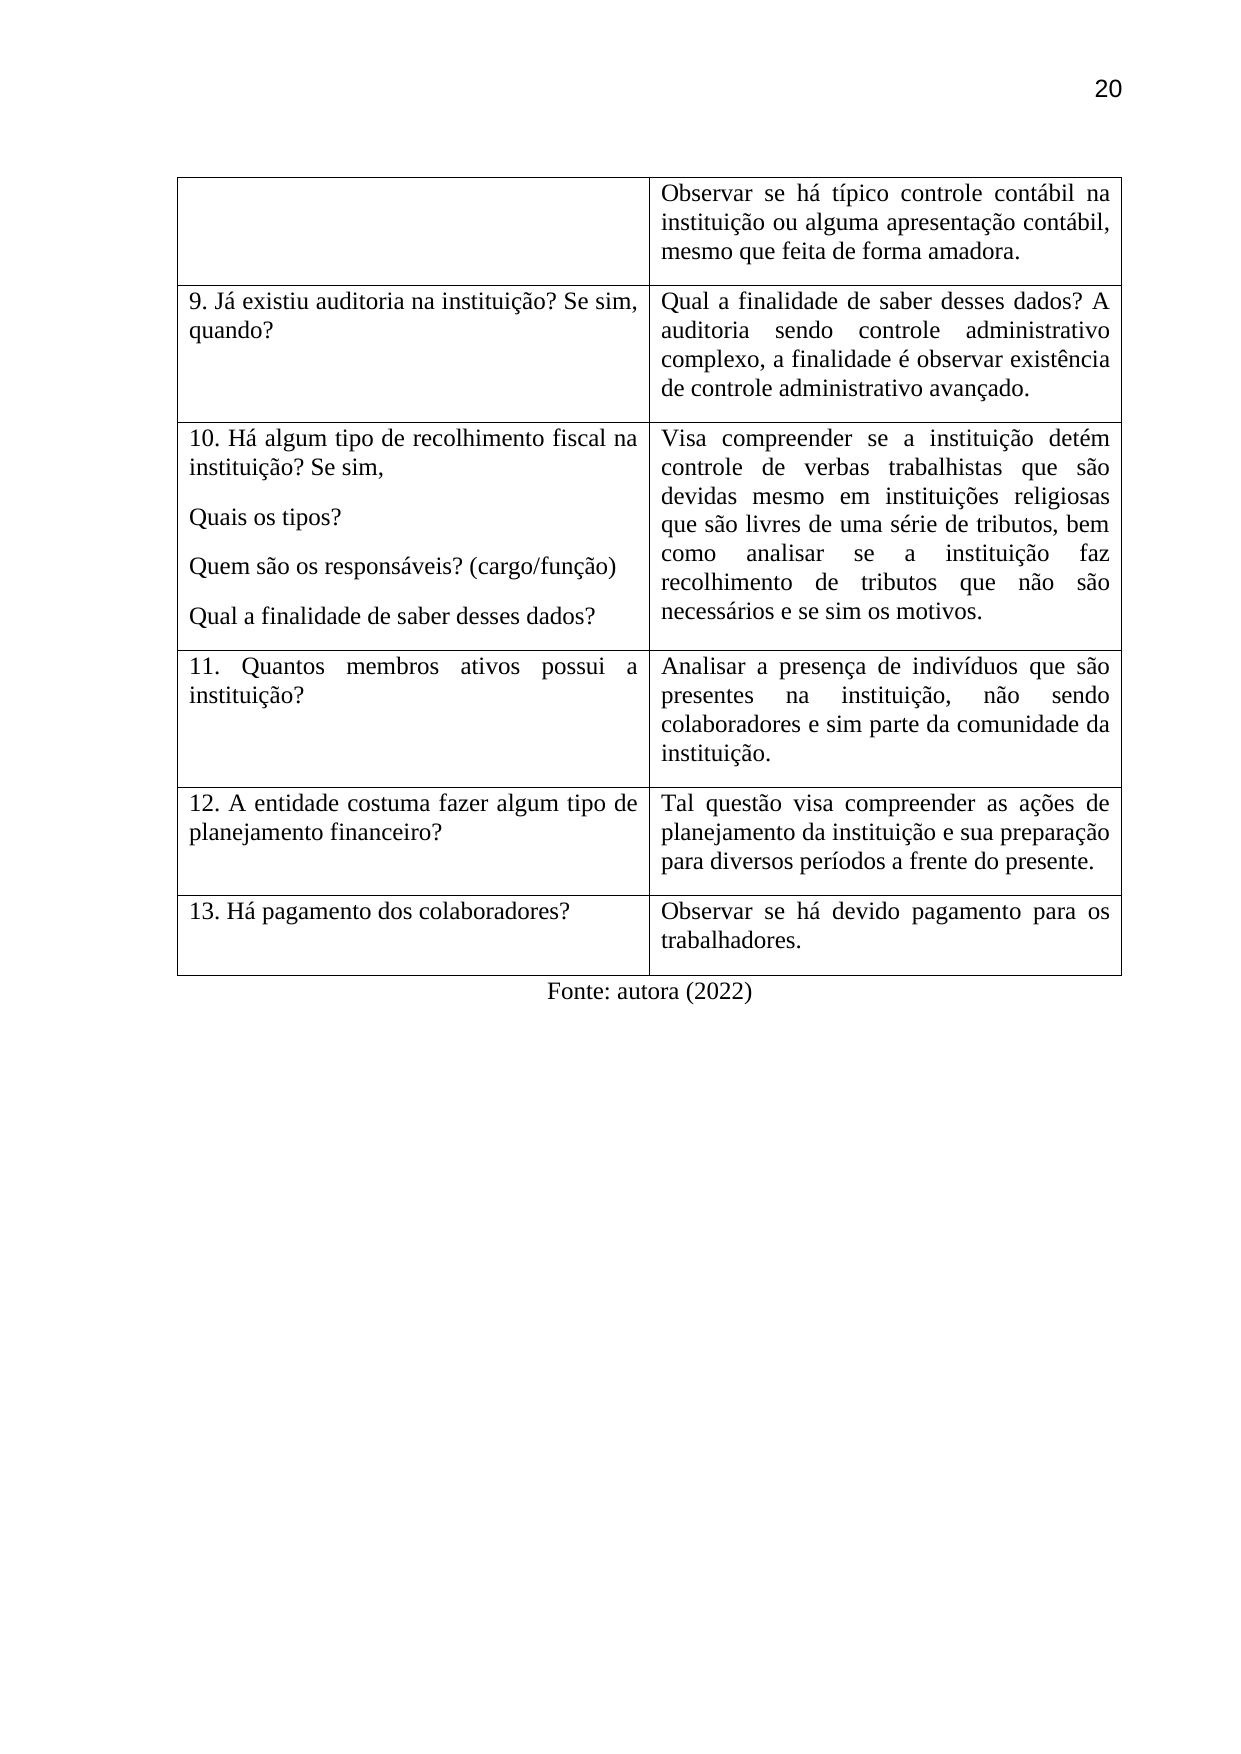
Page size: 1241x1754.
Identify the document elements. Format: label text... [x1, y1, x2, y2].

table_cell Observar se há devido pagamento para os trabalhadores. [650, 896, 1121, 975]
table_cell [178, 178, 649, 285]
text Fonte: autora (2022) [177, 976, 1122, 1004]
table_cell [650, 178, 1121, 285]
table_cell 9. Já existiu auditoria na instituição? Se sim, quando? [178, 286, 649, 422]
table_cell 13. Há pagamento dos colaboradores? [178, 896, 649, 975]
table_cell Qual a finalidade de saber desses dados? A auditoria sendo controle administrativo complexo, a finalidade é observar existência de controle administrativo avançado. [650, 286, 1121, 422]
table_cell Visa compreender se a instituição detém controle de verbas trabalhistas que são devidas mesmo em instituições religiosas que são livres de uma série de tributos, bem como analisar se a instituição faz recolhimento de tributos que não são necessários e se sim os motivos. [650, 423, 1121, 650]
table_cell Tal questão visa compreender as ações de planejamento da instituição e sua preparação para diversos períodos a frente do presente. [650, 788, 1121, 895]
table_cell 12. A entidade costuma fazer algum tipo de planejamento financeiro? [178, 788, 649, 895]
table_cell 11. Quantos membros ativos possui a instituição? [178, 651, 649, 787]
table_cell Analisar a presença de indivíduos que são presentes na instituição, não sendo colaboradores e sim parte da comunidade da instituição. [650, 651, 1121, 787]
table_cell 10. Há algum tipo de recolhimento fiscal na instituição? Se sim, Quais os tipos? Quem são os responsáveis? (cargo/função) Qual a finalidade de saber desses dados? [178, 423, 649, 650]
